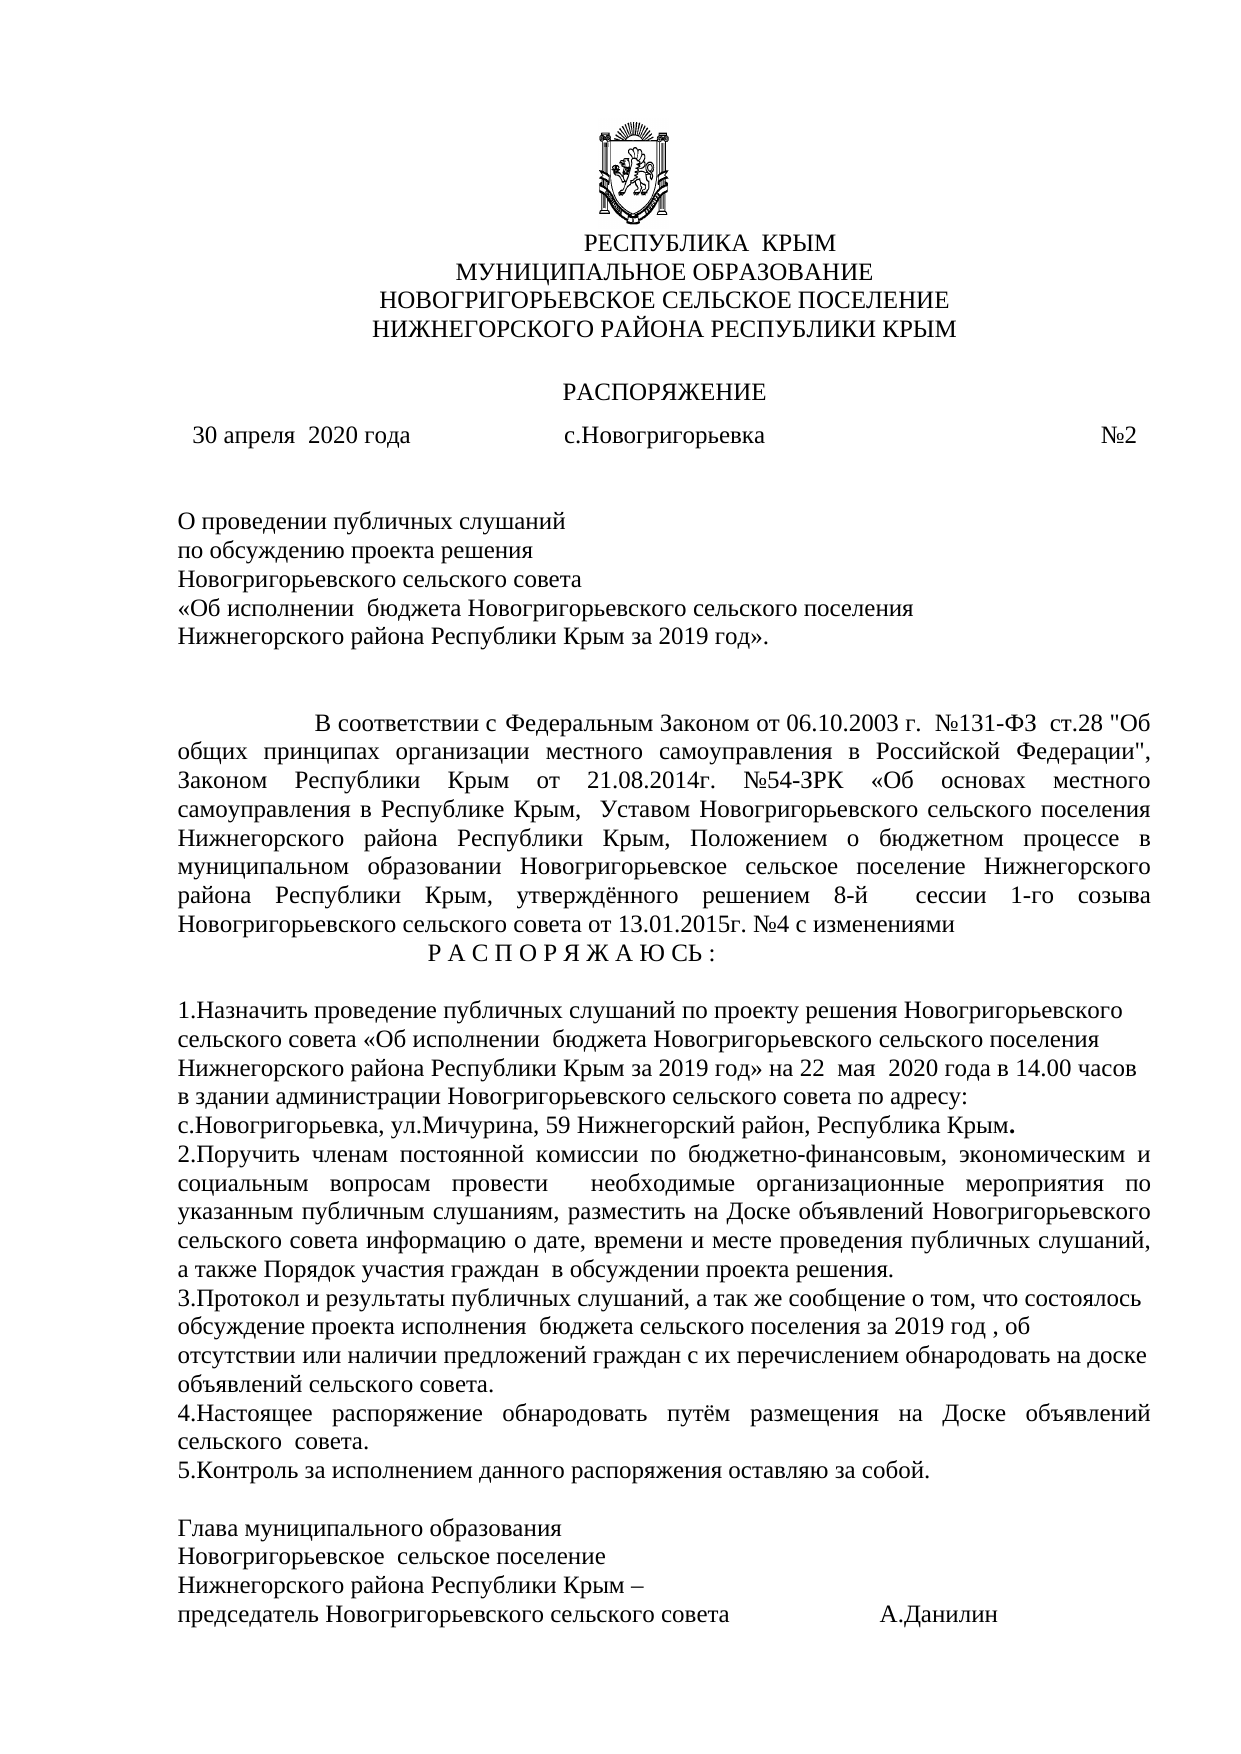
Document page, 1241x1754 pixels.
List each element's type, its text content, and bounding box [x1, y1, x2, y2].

text 5.Контроль за исполнением данного распоряжения оставляю за собой. [177, 1455, 1152, 1484]
text НОВОГРИГОРЬЕВСКОЕ СЕЛЬСКОЕ ПОСЕЛЕНИЕ [177, 286, 1152, 314]
text НИЖНЕГОРСКОГО РАЙОНА РЕСПУБЛИКИ КРЫМ [177, 314, 1152, 343]
text Новогригорьевского сельского совета [177, 564, 1152, 593]
text РЕСПУБЛИКА КРЫМ [177, 228, 1152, 257]
text «Об исполнении бюджета Новогригорьевского сельского поселения [177, 593, 1152, 621]
table_header №2 [826, 420, 1148, 506]
text МУНИЦИПАЛЬНОЕ ОБРАЗОВАНИЕ [177, 257, 1152, 286]
text Р А С П О Р Я Ж А Ю СЬ : [177, 938, 1152, 966]
text Нижнегорского района Республики Крым за 2019 год» на 22 мая 2020 года в 14.00 часов в здании администрации Новогригорьевского сельского совета по адресу: с.Новогригорьевка, ул.Мичурина, 59 Нижнегорский район, Республика Крым. [177, 1053, 1152, 1139]
text О проведении публичных слушаний [177, 506, 1152, 535]
table_header 30 апреля 2020 года [181, 420, 503, 506]
text Нижнегорского района Республики Крым – [177, 1570, 1152, 1599]
text по обсуждению проекта решения [177, 535, 1152, 564]
text 4.Настоящее распоряжение обнародовать путём размещения на Доске объявлений сельского совета. [177, 1398, 1152, 1455]
text 1.Назначить проведение публичных слушаний по проекту решения Новогригорьевского сельского совета «Об исполнении бюджета Новогригорьевского сельского поселения [177, 995, 1152, 1053]
text В соответствии с Федеральным Законом от 06.10.2003 г. №131-ФЗ ст.28 "Об общих принципах организации местного самоуправления в Российской Федерации", Законом Республики Крым от 21.08.2014г. №54-ЗРК «Об основах местного самоуправления в Республике Крым, Уставом Новогригорьевского сельского поселения Нижнегорского района Республики Крым, Положением о бюджетном процессе в муниципальном образовании Новогригорьевское сельское поселение Нижнегорского района Республики Крым, утверждённого решением 8-й сессии 1-го созыва Новогригорьевского сельского совета от 13.01.2015г. №4 с изменениями [177, 708, 1152, 938]
text Нижнегорского района Республики Крым за 2019 год». [177, 621, 1152, 650]
text 2.Поручить членам постоянной комиссии по бюджетно-финансовым, экономическим и социальным вопросам провести необходимые организационные мероприятия по указанным публичным слушаниям, разместить на Доске объявлений Новогригорьевского сельского совета информацию о дате, времени и месте проведения публичных слушаний, а также Порядок участия граждан в обсуждении проекта решения. [177, 1139, 1152, 1283]
text председатель Новогригорьевского сельского совета А.Данилин [177, 1599, 1152, 1628]
text Глава муниципального образования [177, 1513, 1152, 1541]
text 3.Протокол и результаты публичных слушаний, а так же сообщение о том, что состоялось обсуждение проекта исполнения бюджета сельского поселения за 2019 год , об отсутствии или наличии предложений граждан с их перечислением обнародовать на доске объявлений сельского совета. [177, 1283, 1152, 1398]
text Новогригорьевское сельское поселение [177, 1541, 1152, 1570]
text РАСПОРЯЖЕНИЕ [177, 377, 1152, 406]
picture [597, 118, 670, 229]
table_header с.Новогригорьевка [503, 420, 826, 506]
